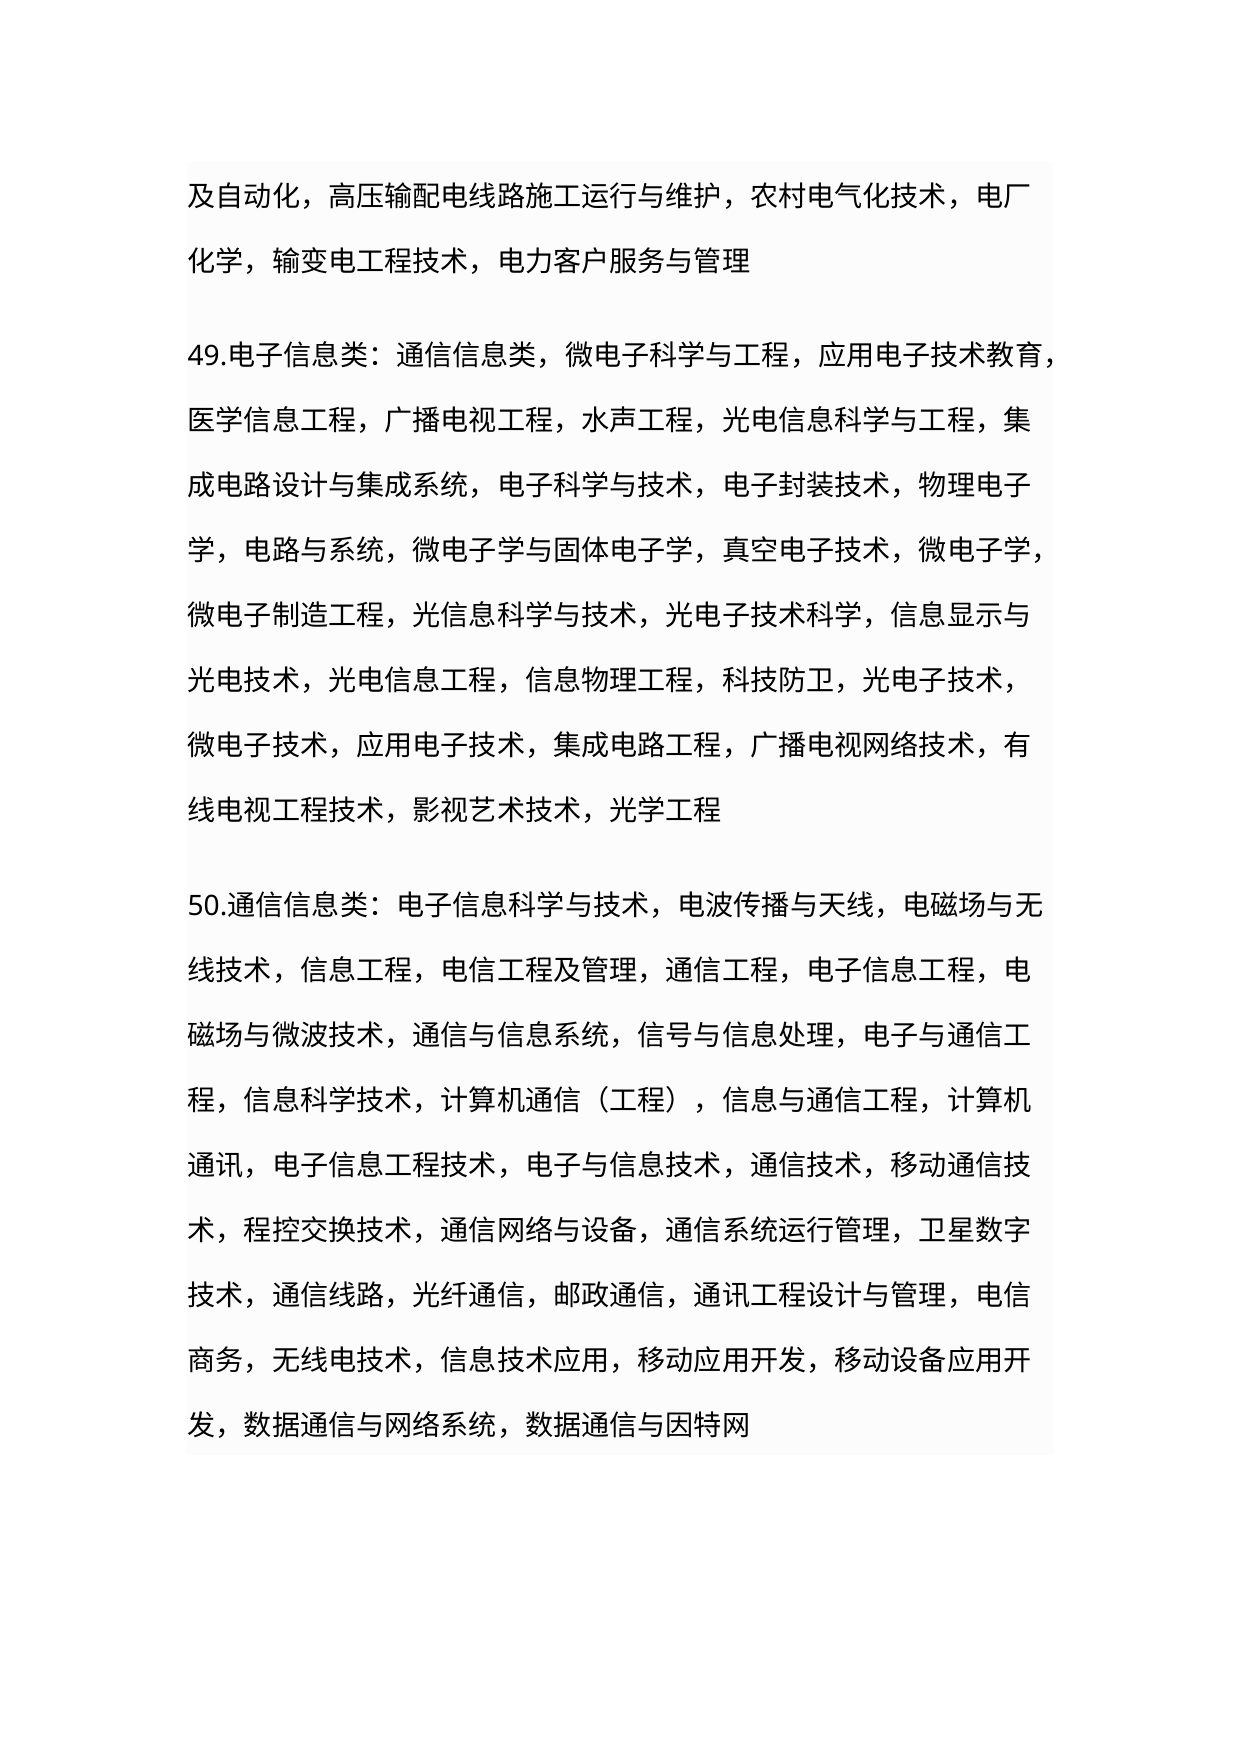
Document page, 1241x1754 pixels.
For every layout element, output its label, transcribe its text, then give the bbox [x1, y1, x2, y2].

text 49.电子信息类：通信信息类，微电子科学与工程，应用电子技术教育，医学信息工程，广播电视工程，水声工程，光电信息科学与工程，集成电路设计与集成系统，电子科学与技术，电子封装技术，物理电子学，电路与系统，微电子学与固体电子学，真空电子技术，微电子学，微电子制造工程，光信息科学与技术，光电子技术科学，信息显示与光电技术，光电信息工程，信息物理工程，科技防卫，光电子技术，微电子技术，应用电子技术，集成电路工程，广播电视网络技术，有线电视工程技术，影视艺术技术，光学工程 [187, 321, 1053, 841]
text 50.通信信息类：电子信息科学与技术，电波传播与天线，电磁场与无线技术，信息工程，电信工程及管理，通信工程，电子信息工程，电磁场与微波技术，通信与信息系统，信号与信息处理，电子与通信工程，信息科学技术，计算机通信（工程），信息与通信工程，计算机通讯，电子信息工程技术，电子与信息技术，通信技术，移动通信技术，程控交换技术，通信网络与设备，通信系统运行管理，卫星数字技术，通信线路，光纤通信，邮政通信，通讯工程设计与管理，电信商务，无线电技术，信息技术应用，移动应用开发，移动设备应用开发，数据通信与网络系统，数据通信与因特网 [187, 870, 1053, 1455]
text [187, 162, 1053, 292]
